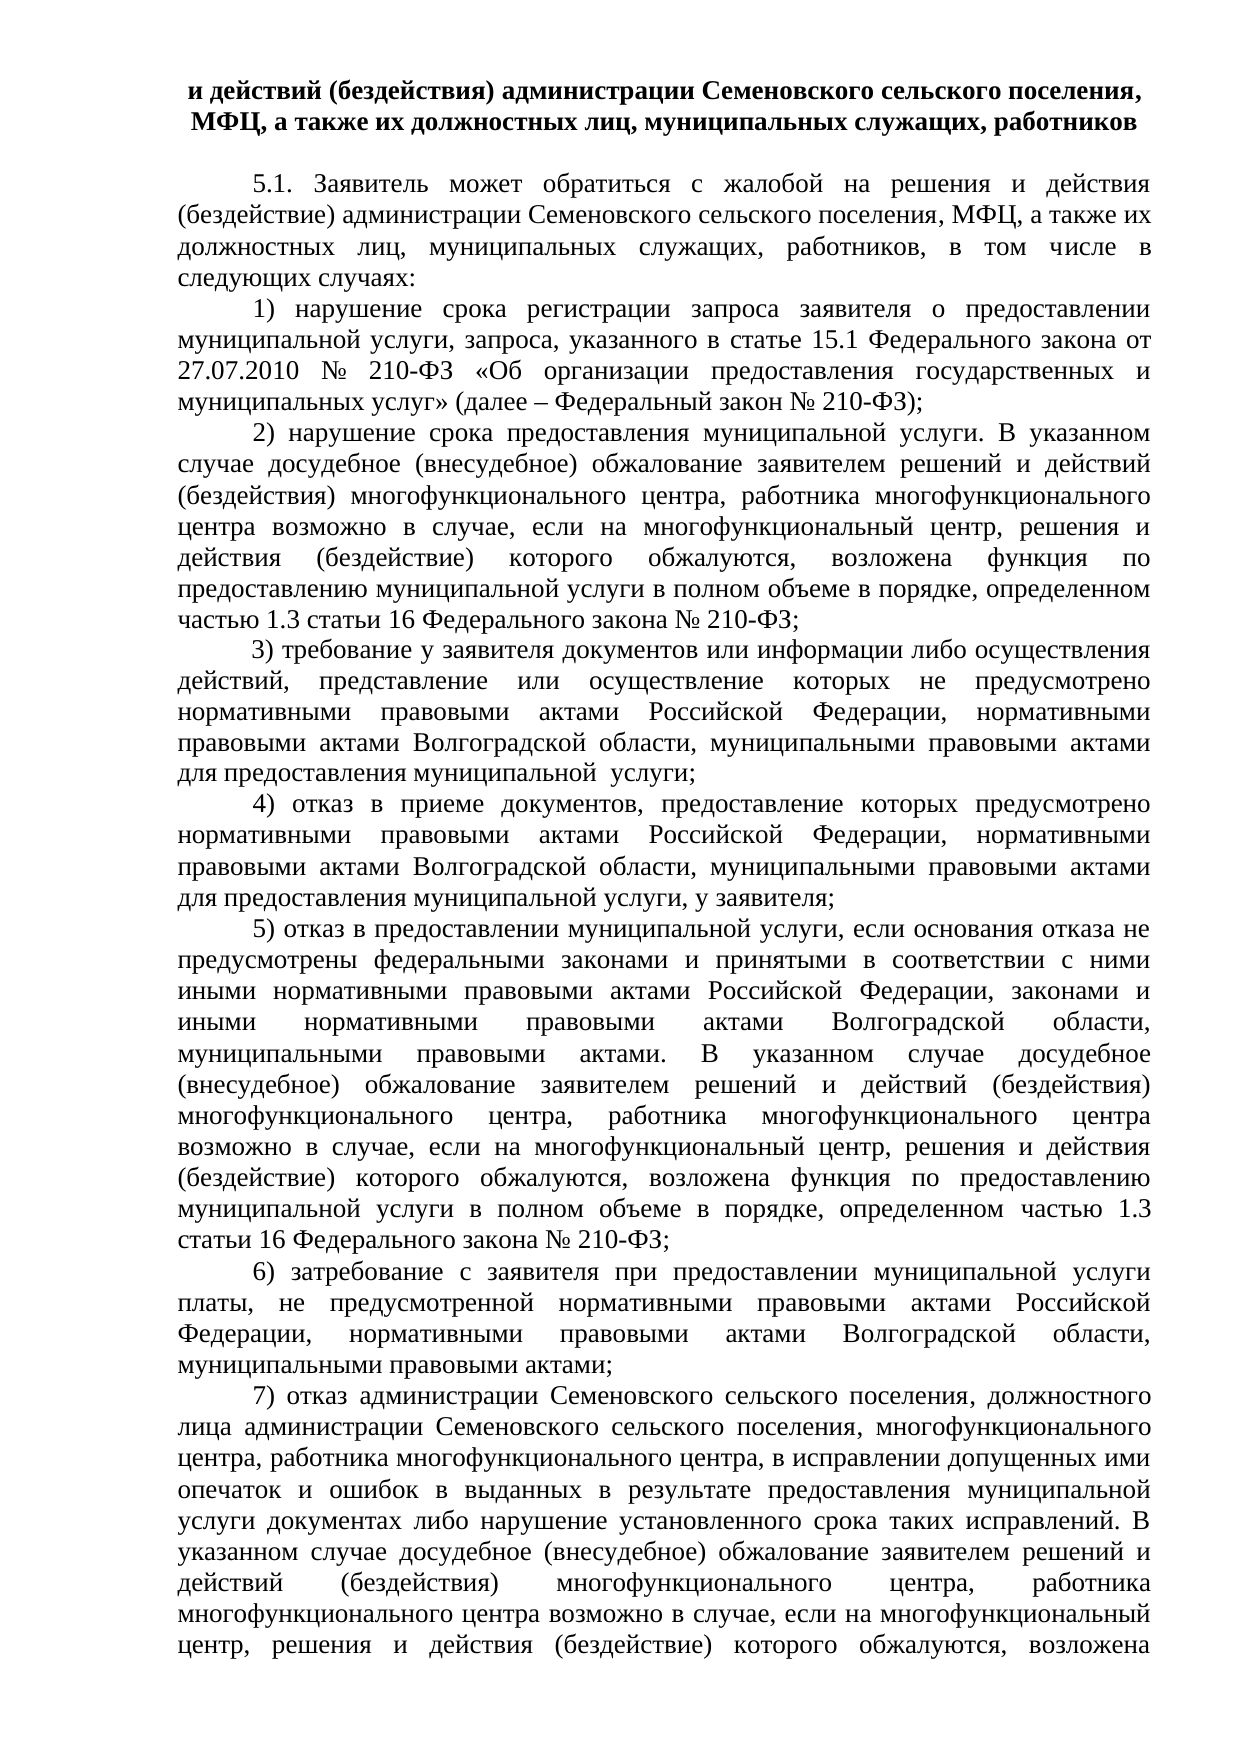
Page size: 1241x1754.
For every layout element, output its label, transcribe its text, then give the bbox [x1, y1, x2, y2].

text 2) нарушение срока предоставления муниципальной услуги. В указанном случае досудебное (внесудебное) обжалование заявителем решений и действий (бездействия) многофункционального центра, работника многофункционального центра возможно в случае, если на многофункциональный центр, решения и действия (бездействие) которого обжалуются, возложена функция по предоставлению муниципальной услуги в полном объеме в порядке, определенном частью 1.3 статьи 16 Федерального закона № 210-ФЗ; [177, 416, 1152, 634]
text 3) требование у заявителя документов или информации либо осуществления действий, представление или осуществление которых не предусмотрено нормативными правовыми актами Российской Федерации, нормативными правовыми актами Волгоградской области, муниципальными правовыми актами для предоставления муниципальной услуги; [177, 634, 1152, 787]
text 5.1. Заявитель может обратиться с жалобой на решения и действия (бездействие) администрации Семеновского сельского поселения, МФЦ, а также их должностных лиц, муниципальных служащих, работников, в том числе в следующих случаях: [177, 167, 1152, 292]
text 6) затребование с заявителя при предоставлении муниципальной услуги платы, не предусмотренной нормативными правовыми актами Российской Федерации, нормативными правовыми актами Волгоградской области, муниципальными правовыми актами; [177, 1255, 1152, 1379]
text и действий (бездействия) администрации Семеновского сельского поселения, МФЦ, а также их должностных лиц, муниципальных служащих, работников [177, 74, 1152, 136]
text 4) отказ в приеме документов, предоставление которых предусмотрено нормативными правовыми актами Российской Федерации, нормативными правовыми актами Волгоградской области, муниципальными правовыми актами для предоставления муниципальной услуги, у заявителя; [177, 787, 1152, 912]
text 1) нарушение срока регистрации запроса заявителя о предоставлении муниципальной услуги, запроса, указанного в статье 15.1 Федерального закона от 27.07.2010 № 210-ФЗ «Об организации предоставления государственных и муниципальных услуг» (далее – Федеральный закон № 210-ФЗ); [177, 292, 1152, 416]
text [177, 1379, 1152, 1659]
text 5) отказ в предоставлении муниципальной услуги, если основания отказа не предусмотрены федеральными законами и принятыми в соответствии с ними иными нормативными правовыми актами Российской Федерации, законами и иными нормативными правовыми актами Волгоградской области, муниципальными правовыми актами. В указанном случае досудебное (внесудебное) обжалование заявителем решений и действий (бездействия) многофункционального центра, работника многофункционального центра возможно в случае, если на многофункциональный центр, решения и действия (бездействие) которого обжалуются, возложена функция по предоставлению муниципальной услуги в полном объеме в порядке, определенном частью 1.3 статьи 16 Федерального закона № 210-ФЗ; [177, 912, 1152, 1255]
